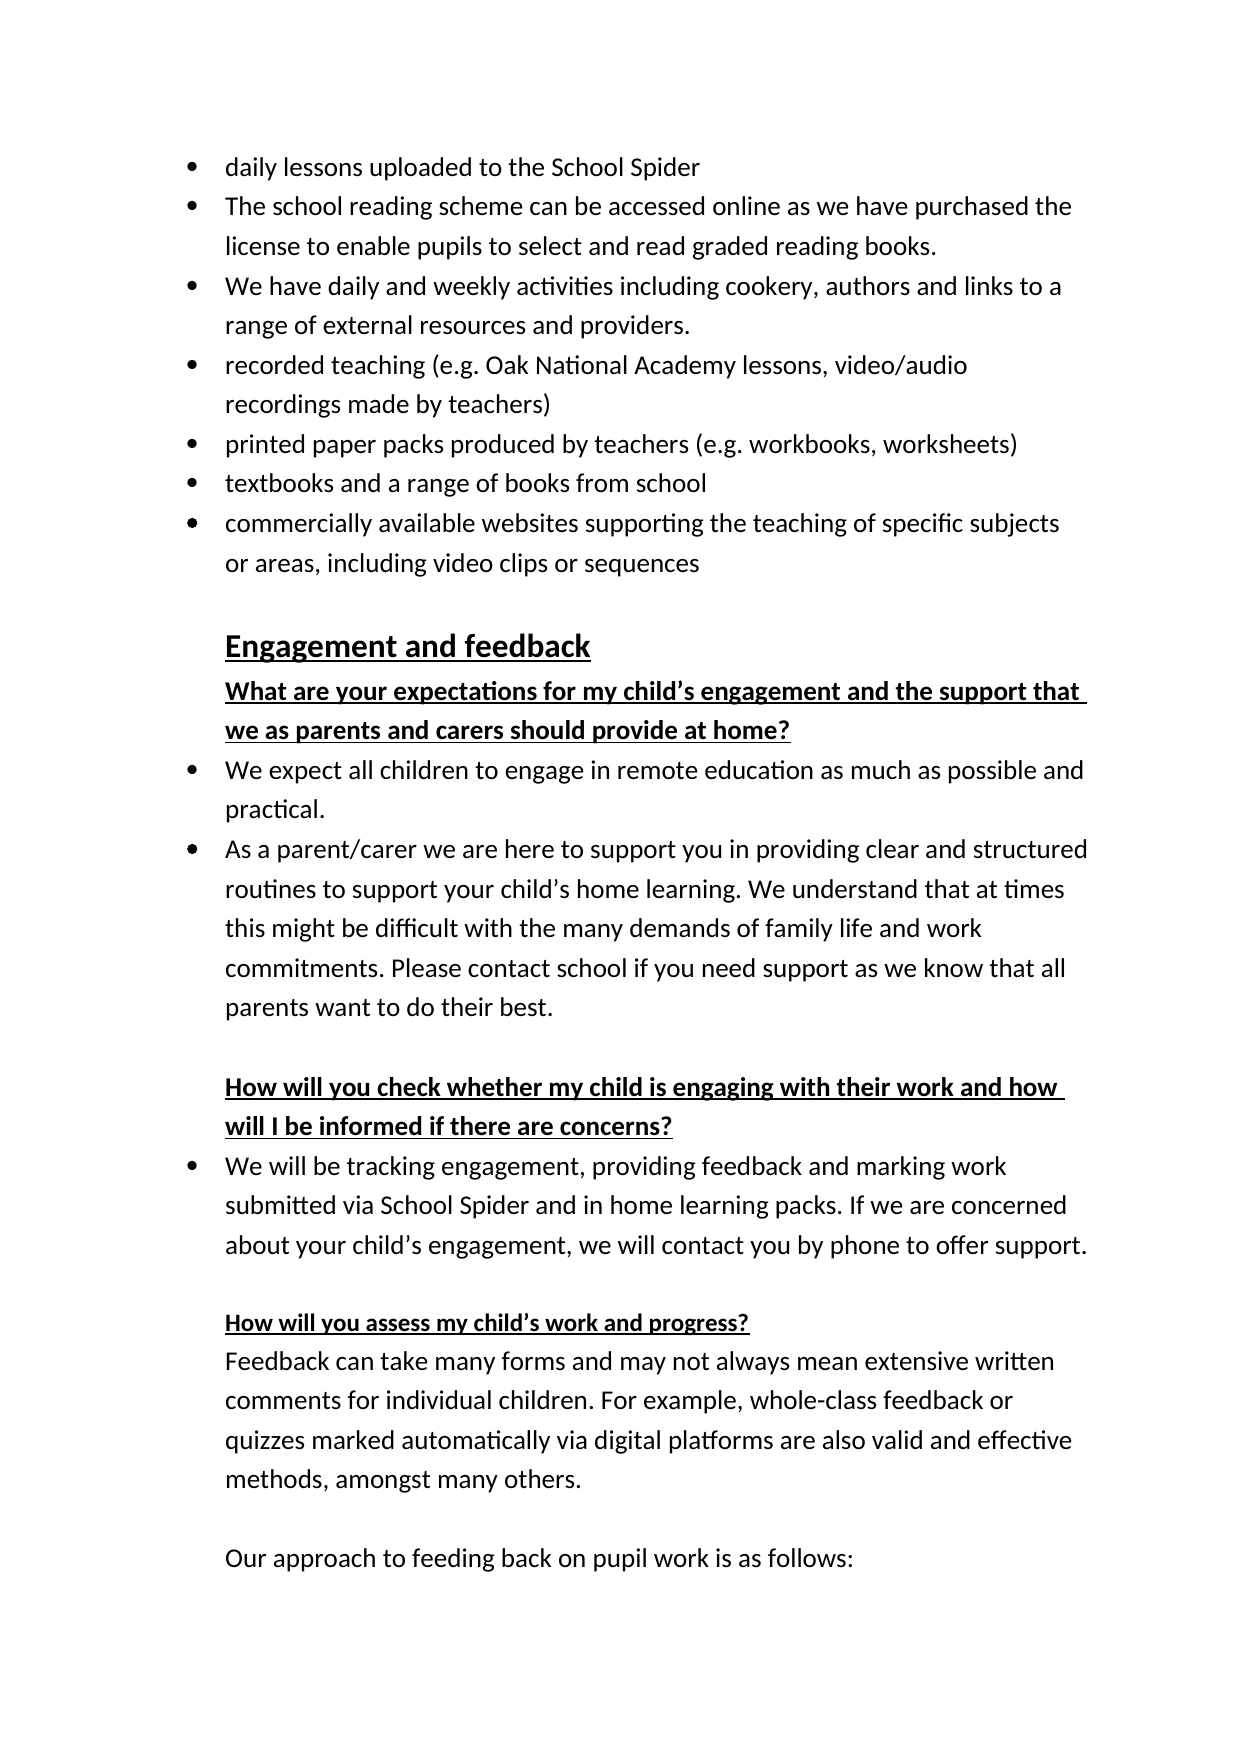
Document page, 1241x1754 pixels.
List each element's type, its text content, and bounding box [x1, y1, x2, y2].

list We will be tracking engagement, providing feedback and marking work submitted via School Spider and in home learning packs. If we are concerned about your child’s engagement, we will contact you by phone to offer support. [187, 1149, 1090, 1261]
list We expect all children to engage in remote education as much as possible and practical. [187, 753, 1090, 826]
list We have daily and weekly activities including cookery, authors and links to a range of external resources and providers. [187, 269, 1090, 341]
list recorded teaching (e.g. Oak National Academy lessons, video/audio recordings made by teachers) [187, 348, 1090, 421]
list textbooks and a range of books from school [187, 467, 1090, 500]
list How will you assess my child’s work and progress? [225, 1307, 1090, 1338]
list As a parent/carer we are here to support you in providing clear and structured routines to support your child’s home learning. We understand that at times this might be difficult with the many demands of family life and work commitments. Please contact school if you need support as we know that all parents want to do their best. [187, 832, 1090, 1023]
list The school reading scheme can be accessed online as we have purchased the license to enable pupils to select and read graded reading books. [187, 189, 1090, 262]
list What are your expectations for my child’s engagement and the support that we as parents and carers should provide at home? [225, 674, 1090, 746]
list Feedback can take many forms and may not always mean extensive written comments for individual children. For example, whole-class feedback or quizzes marked automatically via digital platforms are also valid and effective methods, amongst many others. Our approach to feeding back on pupil work is as follows: [225, 1344, 1090, 1575]
list printed paper packs produced by teachers (e.g. workbooks, worksheets) [187, 427, 1090, 460]
list daily lessons uploaded to the School Spider [187, 150, 1090, 183]
list commercially available websites supporting the teaching of specific subjects or areas, including video clips or sequences [187, 506, 1090, 579]
list How will you check whether my child is engaging with their work and how will I be informed if there are concerns? [225, 1070, 1090, 1142]
list Engagement and feedback [225, 625, 1090, 666]
